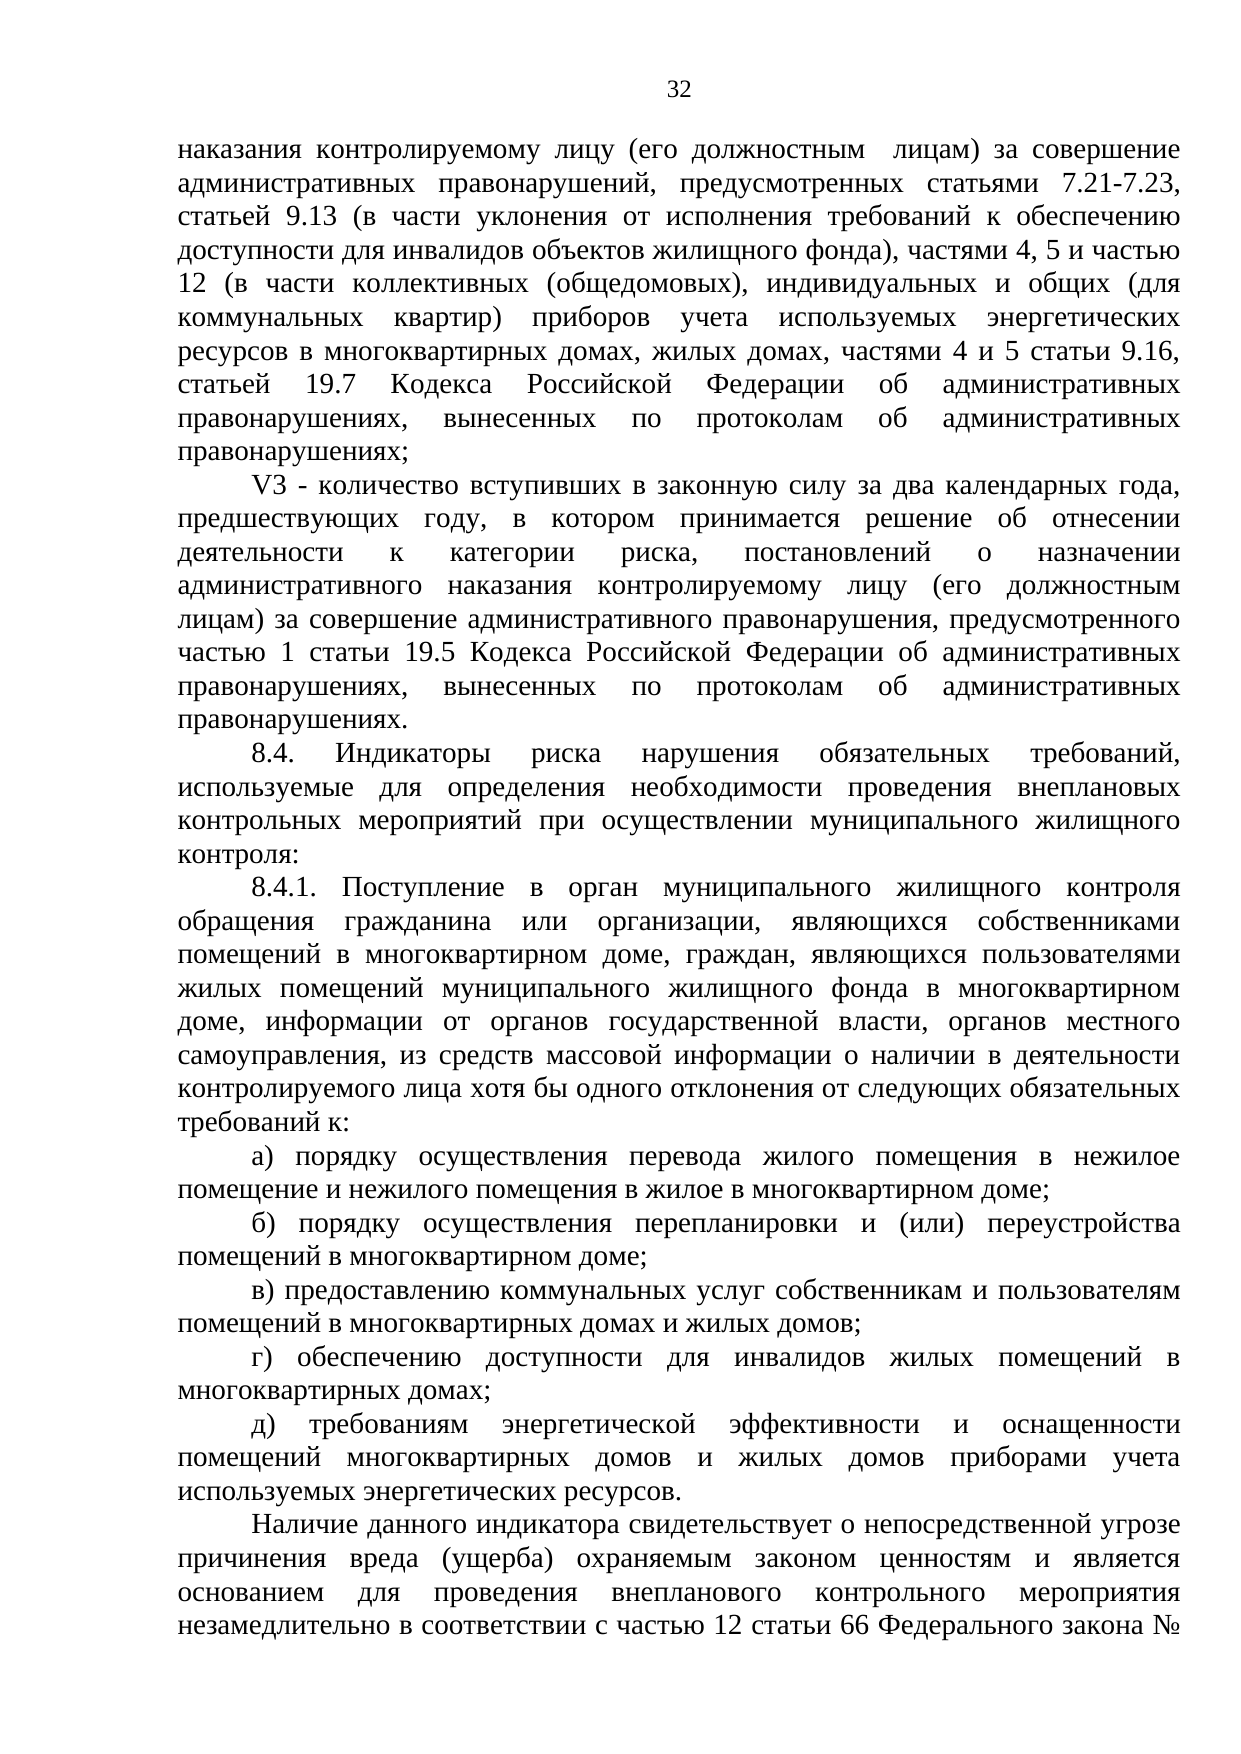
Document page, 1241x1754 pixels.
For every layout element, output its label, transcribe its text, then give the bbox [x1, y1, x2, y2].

text 8.4.1. Поступление в орган муниципального жилищного контроля обращения гражданина или организации, являющихся собственниками помещений в многоквартирном доме, граждан, являющихся пользователями жилых помещений муниципального жилищного фонда в многоквартирном доме, информации от органов государственной власти, органов местного самоуправления, из средств массовой информации о наличии в деятельности контролируемого лица хотя бы одного отклонения от следующих обязательных требований к: [177, 869, 1181, 1138]
text д) требованиям энергетической эффективности и оснащенности помещений многоквартирных домов и жилых домов приборами учета используемых энергетических ресурсов. [177, 1406, 1181, 1507]
text V3 - количество вступивших в законную силу за два календарных года, предшествующих году, в котором принимается решение об отнесении деятельности к категории риска, постановлений о назначении административного наказания контролируемому лицу (его должностным лицам) за совершение административного правонарушения, предусмотренного частью 1 статьи 19.5 Кодекса Российской Федерации об административных правонарушениях, вынесенных по протоколам об административных правонарушениях. [177, 467, 1181, 735]
text б) порядку осуществления перепланировки и (или) переустройства помещений в многоквартирном доме; [177, 1205, 1181, 1272]
text в) предоставлению коммунальных услуг собственникам и пользователям помещений в многоквартирных домах и жилых домов; [177, 1272, 1181, 1339]
text а) порядку осуществления перевода жилого помещения в нежилое помещение и нежилого помещения в жилое в многоквартирном доме; [177, 1138, 1181, 1205]
text 8.4. Индикаторы риска нарушения обязательных требований, используемые для определения необходимости проведения внеплановых контрольных мероприятий при осуществлении муниципального жилищного контроля: [177, 735, 1181, 869]
text г) обеспечению доступности для инвалидов жилых помещений в многоквартирных домах; [177, 1339, 1181, 1406]
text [177, 131, 1181, 467]
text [177, 1507, 1181, 1641]
